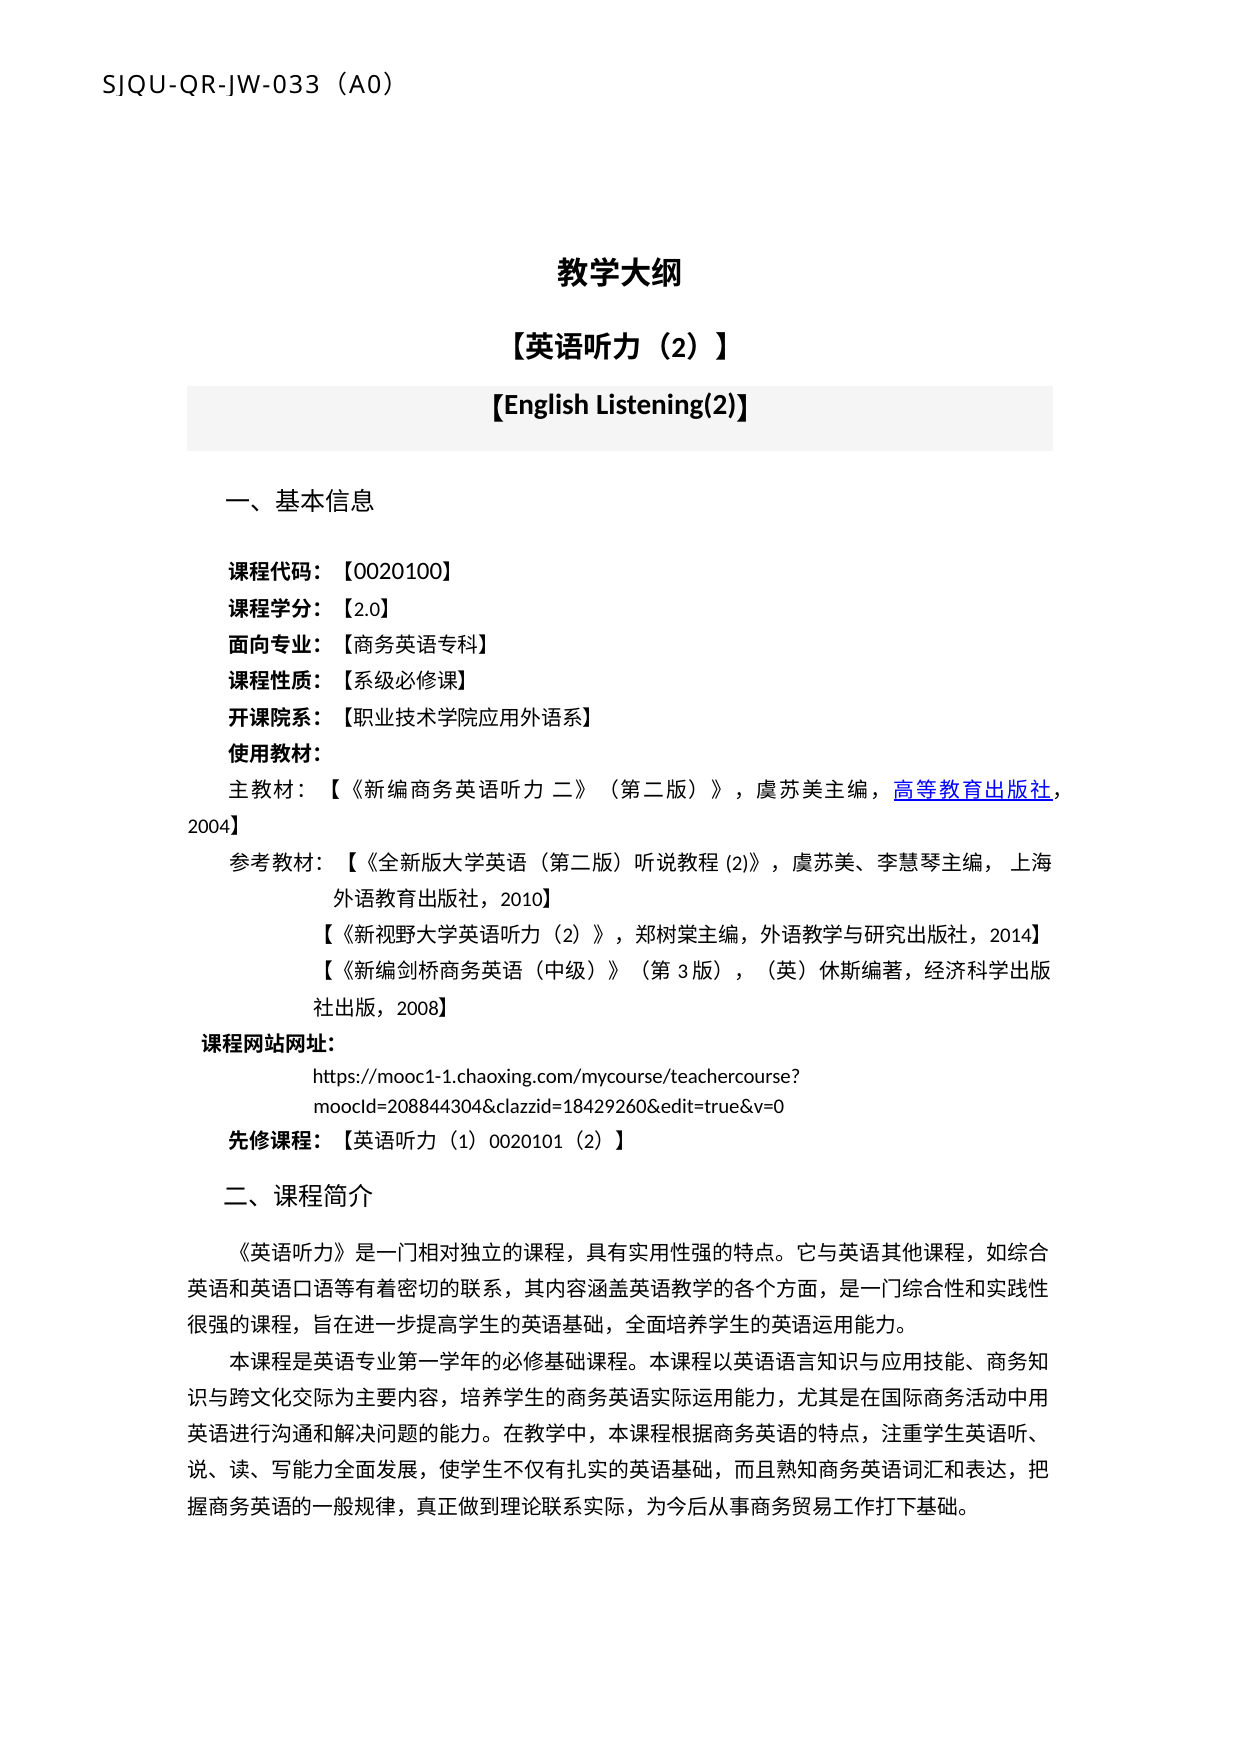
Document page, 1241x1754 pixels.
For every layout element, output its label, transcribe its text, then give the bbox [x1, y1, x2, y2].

text 【English Listening(2)】 [187, 386, 1053, 451]
text 一、基本信息 [187, 467, 1053, 532]
text 课程性质：【系级必修课】 [187, 664, 1053, 695]
text 课程学分：【2.0】 [187, 592, 1053, 622]
text 【《新视野大学英语听力（2）》，郑树棠主编，外语教学与研究出版社，2014】 [187, 918, 1053, 948]
text https://mooc1-1.chaoxing.com/mycourse/teachercourse?moocId=208844304&clazzid=18429260&edit=true&v=0 [312, 1063, 1053, 1119]
text 二、课程简介 [187, 1177, 1053, 1213]
text 【《新编剑桥商务英语（中级）》（第3版），（英）休斯编著，经济科学出版社出版，2008】 [312, 954, 1053, 1021]
text 《英语听力》是一门相对独立的课程，具有实用性强的特点。它与英语其他课程，如综合英语和英语口语等有着密切的联系，其内容涵盖英语教学的各个方面，是一门综合性和实践性很强的课程，旨在进一步提高学生的英语基础，全面培养学生的英语运用能力。 [187, 1236, 1053, 1339]
text 主教材：【《新编商务英语听力 二》（第二版）》，虞苏美主编，高等教育出版社，2004】 [187, 773, 1053, 840]
text 参考教材：【《全新版大学英语（第二版）听说教程 (2)》，虞苏美、李慧琴主编， 上海外语教育出版社，2010】 [229, 846, 1053, 912]
text 课程代码：【0020100】 [187, 555, 1053, 586]
text 先修课程：【英语听力（1）0020101（2）】 [187, 1124, 1053, 1154]
text 使用教材： [187, 737, 1053, 767]
text 本课程是英语专业第一学年的必修基础课程。本课程以英语语言知识与应用技能、商务知识与跨文化交际为主要内容，培养学生的商务英语实际运用能力，尤其是在国际商务活动中用英语进行沟通和解决问题的能力。在教学中，本课程根据商务英语的特点，注重学生英语听、说、读、写能力全面发展，使学生不仅有扎实的英语基础，而且熟知商务英语词汇和表达，把握商务英语的一般规律，真正做到理论联系实际，为今后从事商务贸易工作打下基础。 [187, 1345, 1053, 1520]
text 课程网站网址： [187, 1027, 1053, 1057]
text 【英语听力（2）】 [187, 312, 1053, 377]
text 教学大纲 [187, 238, 1053, 303]
text 开课院系：【职业技术学院应用外语系】 [187, 701, 1053, 731]
text 面向专业：【商务英语专科】 [187, 628, 1053, 658]
